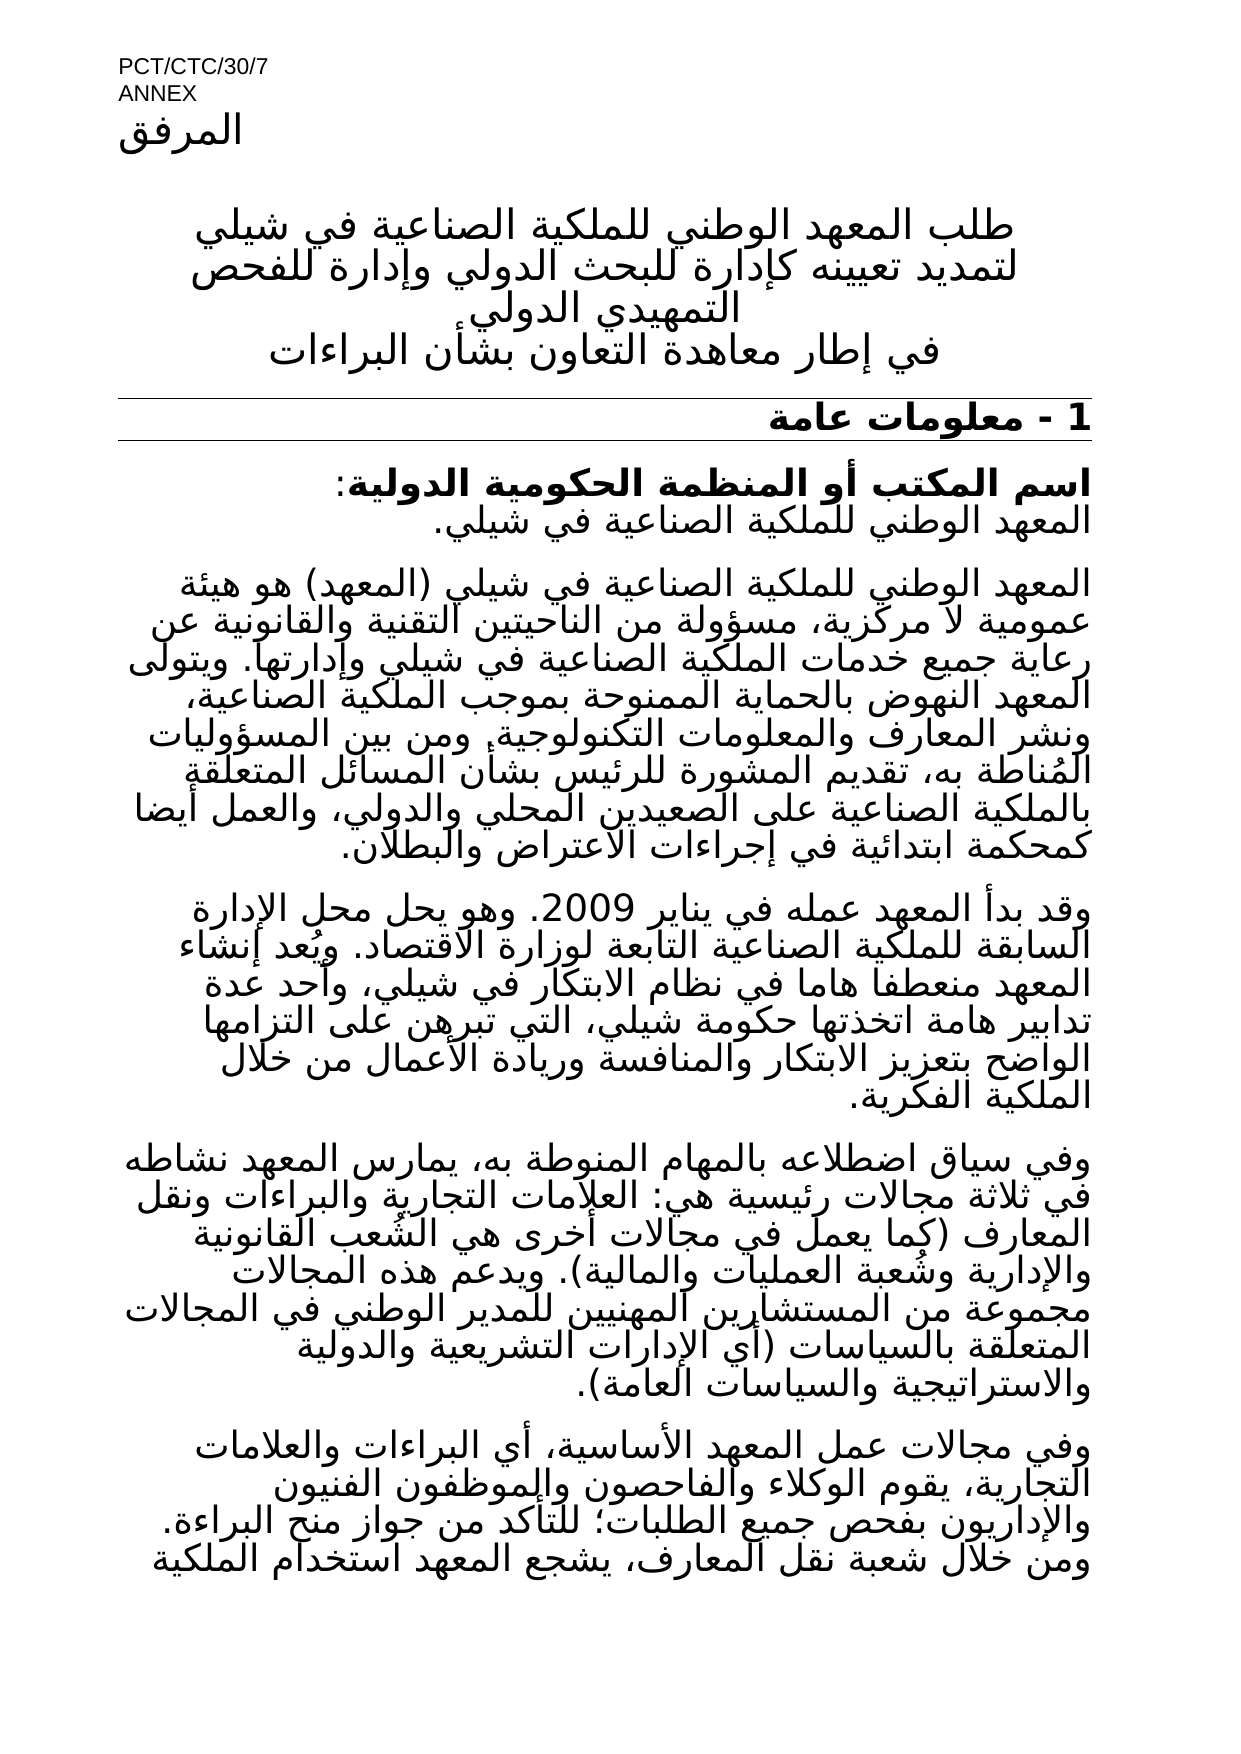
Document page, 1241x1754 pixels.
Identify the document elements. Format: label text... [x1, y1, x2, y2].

subtitle في إطار معاهدة التعاون بشأن البراءات [118, 331, 1092, 372]
text وفي سياق اضطلاعه بالمهام المنوطة به، يمارس المعهد نشاطه في ثلاثة مجالات رئيسية هي: العلامات التجارية والبراءات ونقل المعارف (كما يعمل في مجالات أخرى هي الشُعب القانونية والإدارية وشُعبة العمليات والمالية). ويدعم هذه المجالات مجموعة من المستشارين المهنيين للمدير الوطني في المجالات المتعلقة بالسياسات (أي الإدارات التشريعية والدولية والاستراتيجية والسياسات العامة). [118, 1141, 1092, 1404]
text المعهد الوطني للملكية الصناعية في شيلي. [118, 504, 964, 541]
text المعهد الوطني للملكية الصناعية في شيلي. [949, 504, 1075, 541]
text المعهد الوطني للملكية الصناعية في شيلي. [1025, 504, 1092, 541]
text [118, 1429, 1092, 1579]
text اسم المكتب أو المنظمة الحكومية الدولية: [118, 466, 1092, 504]
text وقد بدأ المعهد عمله في يناير 2009. وهو يحل محل الإدارة السابقة للملكية الصناعية التابعة لوزارة الاقتصاد. ويُعد إنشاء المعهد منعطفا هاما في نظام الابتكار في شيلي، وأحد عدة تدابير هامة اتخذتها حكومة شيلي، التي تبرهن على التزامها الواضح بتعزيز الابتكار والمنافسة وريادة الأعمال من خلال الملكية الفكرية. [118, 891, 1092, 1116]
text 1 - معلومات عامة [118, 399, 1092, 440]
subtitle لتمديد تعيينه كإدارة للبحث الدولي وإدارة للفحص التمهيدي الدولي [118, 247, 1092, 331]
text المعهد الوطني للملكية الصناعية في شيلي (المعهد) هو هيئة عمومية لا مركزية، مسؤولة من الناحيتين التقنية والقانونية عن رعاية جميع خدمات الملكية الصناعية في شيلي وإدارتها. ويتولى المعهد النهوض بالحماية الممنوحة بموجب الملكية الصناعية، ونشر المعارف والمعلومات التكنولوجية. ومن بين المسؤوليات المُناطة به، تقديم المشورة للرئيس بشأن المسائل المتعلقة بالملكية الصناعية على الصعيدين المحلي والدولي، والعمل أيضا كمحكمة ابتدائية في إجراءات الاعتراض والبطلان. [118, 566, 1092, 866]
subtitle طلب المعهد الوطني للملكية الصناعية في شيلي [118, 206, 1092, 247]
